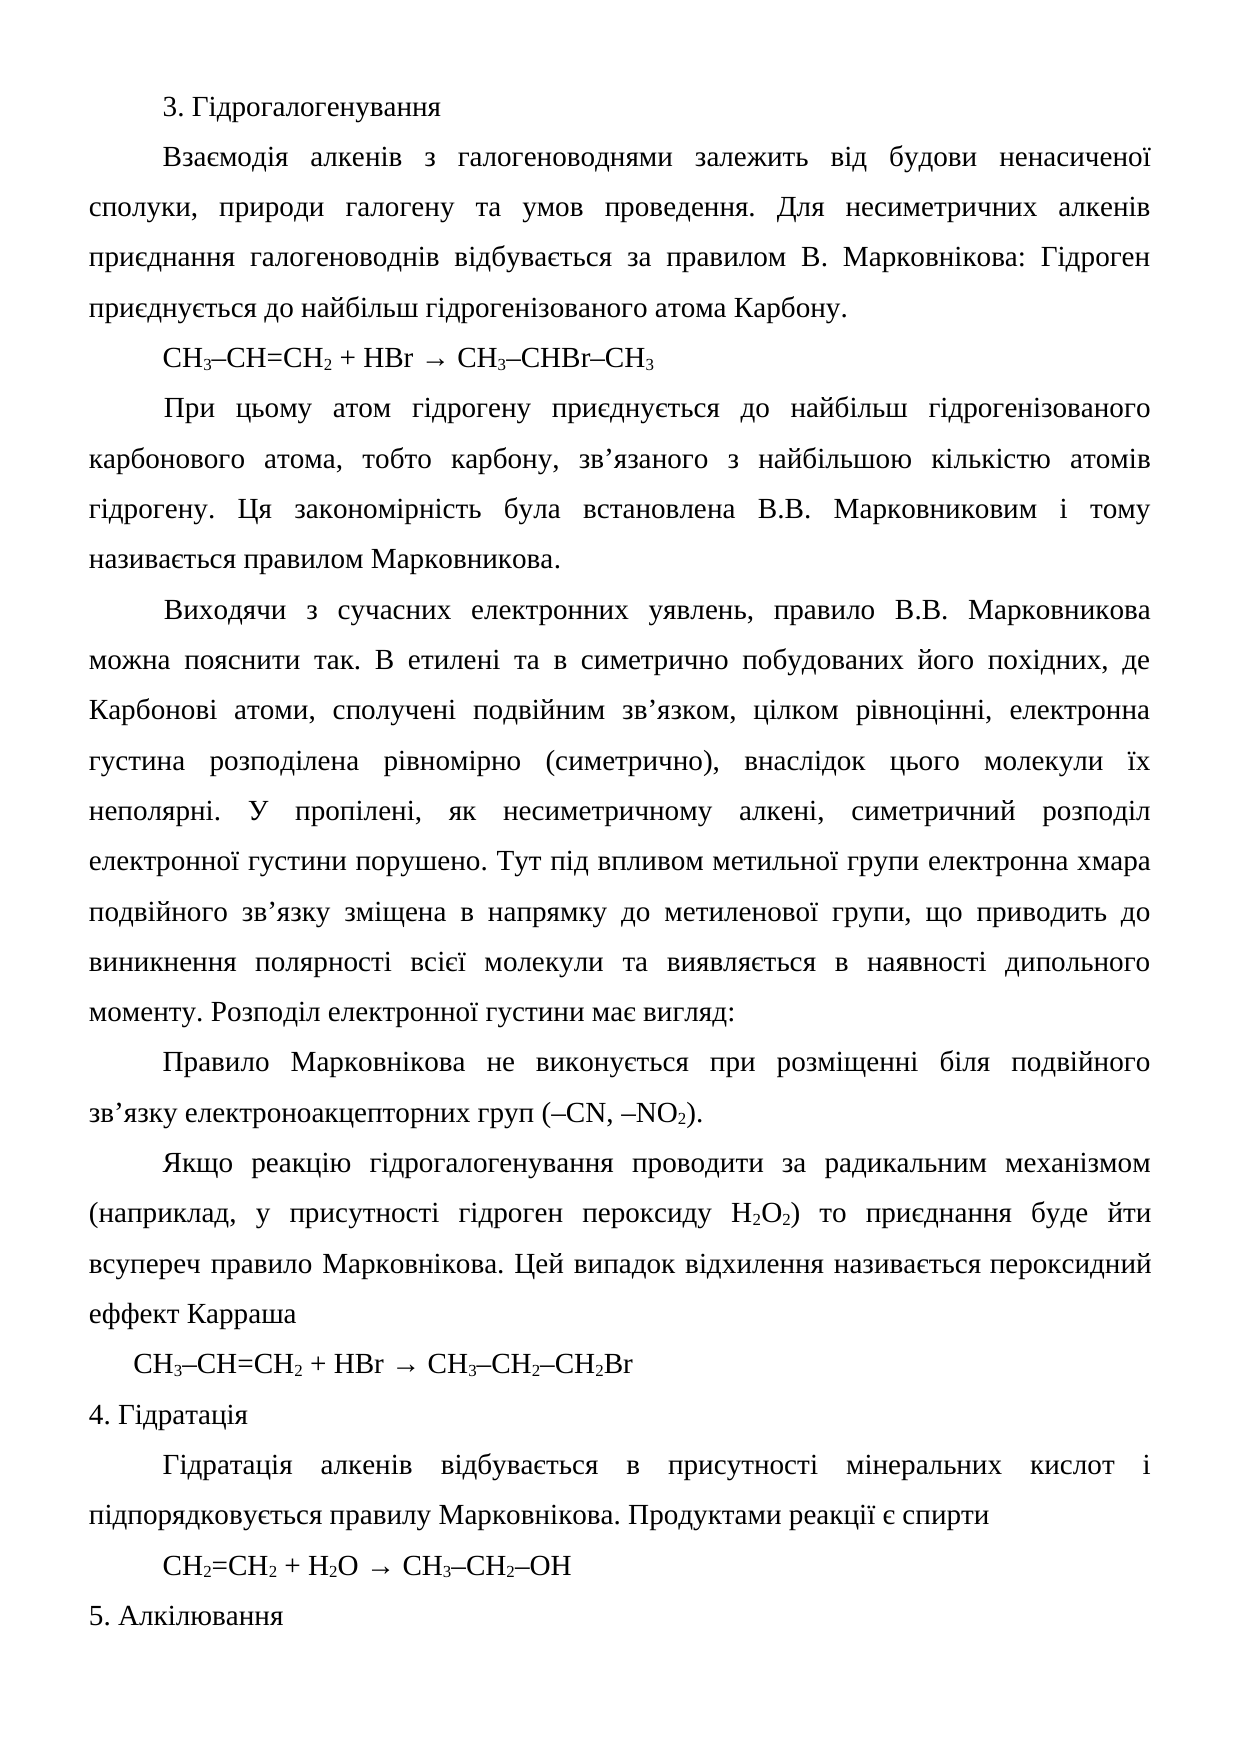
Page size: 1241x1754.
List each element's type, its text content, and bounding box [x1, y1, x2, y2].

text Взаємодія алкенів з галогеноводнями залежить від будови ненасиченої сполуки, природи галогену та умов проведення. Для несиметричних алкенів приєднання галогеноводнів відбувається за правилом В. Марковнікова: Гідроген приєднується до найбільш гідрогенізованого атома Карбону. [89, 139, 1152, 323]
text 4. Гідратація [89, 1397, 1152, 1430]
text CH3–CH=CH2 + HBr → CH3–CH2–CH2Br [89, 1346, 1152, 1380]
text Якщо реакцію гідрогалогенування проводити за радикальним механізмом (наприклад, у присутності гідроген пероксиду H2O2) то приєднання буде йти всупереч правило Марковнікова. Цей випадок відхилення називається пероксидний еффект Карраша [89, 1145, 1152, 1330]
text CH2=CH2 + H2O → CH3–CH2–OH [89, 1548, 1152, 1581]
text Виходячи з сучасних електронних уявлень, правило В.В. Марковникова можна пояснити так. В етилені та в симетрично побудованих його похідних, де Карбонові атоми, сполучені подвійним зв’язком, цілком рівноцінні, електронна густина розподілена рівномірно (симетрично), внаслідок цього молекули їх неполярні. У пропілені, як несиметричному алкені, симетричний розподіл електронної густини порушено. Тут під впливом метильної групи електронна хмара подвійного зв’язку зміщена в напрямку до метиленової групи, що приводить до виникнення полярності всієї молекули та виявляється в наявності дипольного моменту. Розподіл електронної густини має вигляд: [89, 592, 1152, 1028]
text Правило Марковнікова не виконується при розміщенні біля подвійного зв’язку електроноакцепторних груп (–CN, –NO2). [89, 1044, 1152, 1128]
text 3. Гідрогалогенування [89, 89, 1152, 122]
text 5. Алкілювання [89, 1598, 1152, 1632]
text CH3–CH=CH2 + HBr → CH3–CHBr–CH3 [89, 340, 1152, 374]
text Гідратація алкенів відбувається в присутності мінеральних кислот і підпорядковується правилу Марковнікова. Продуктами реакції є спирти [89, 1447, 1152, 1531]
text При цьому атом гідрогену приєднується до найбільш гідрогенізованого карбонового атома, тобто карбону, зв’язаного з найбільшою кількістю атомів гідрогену. Ця закономірність була встановлена В.В. Марковниковим і тому називається правилом Марковникова. [89, 391, 1152, 575]
